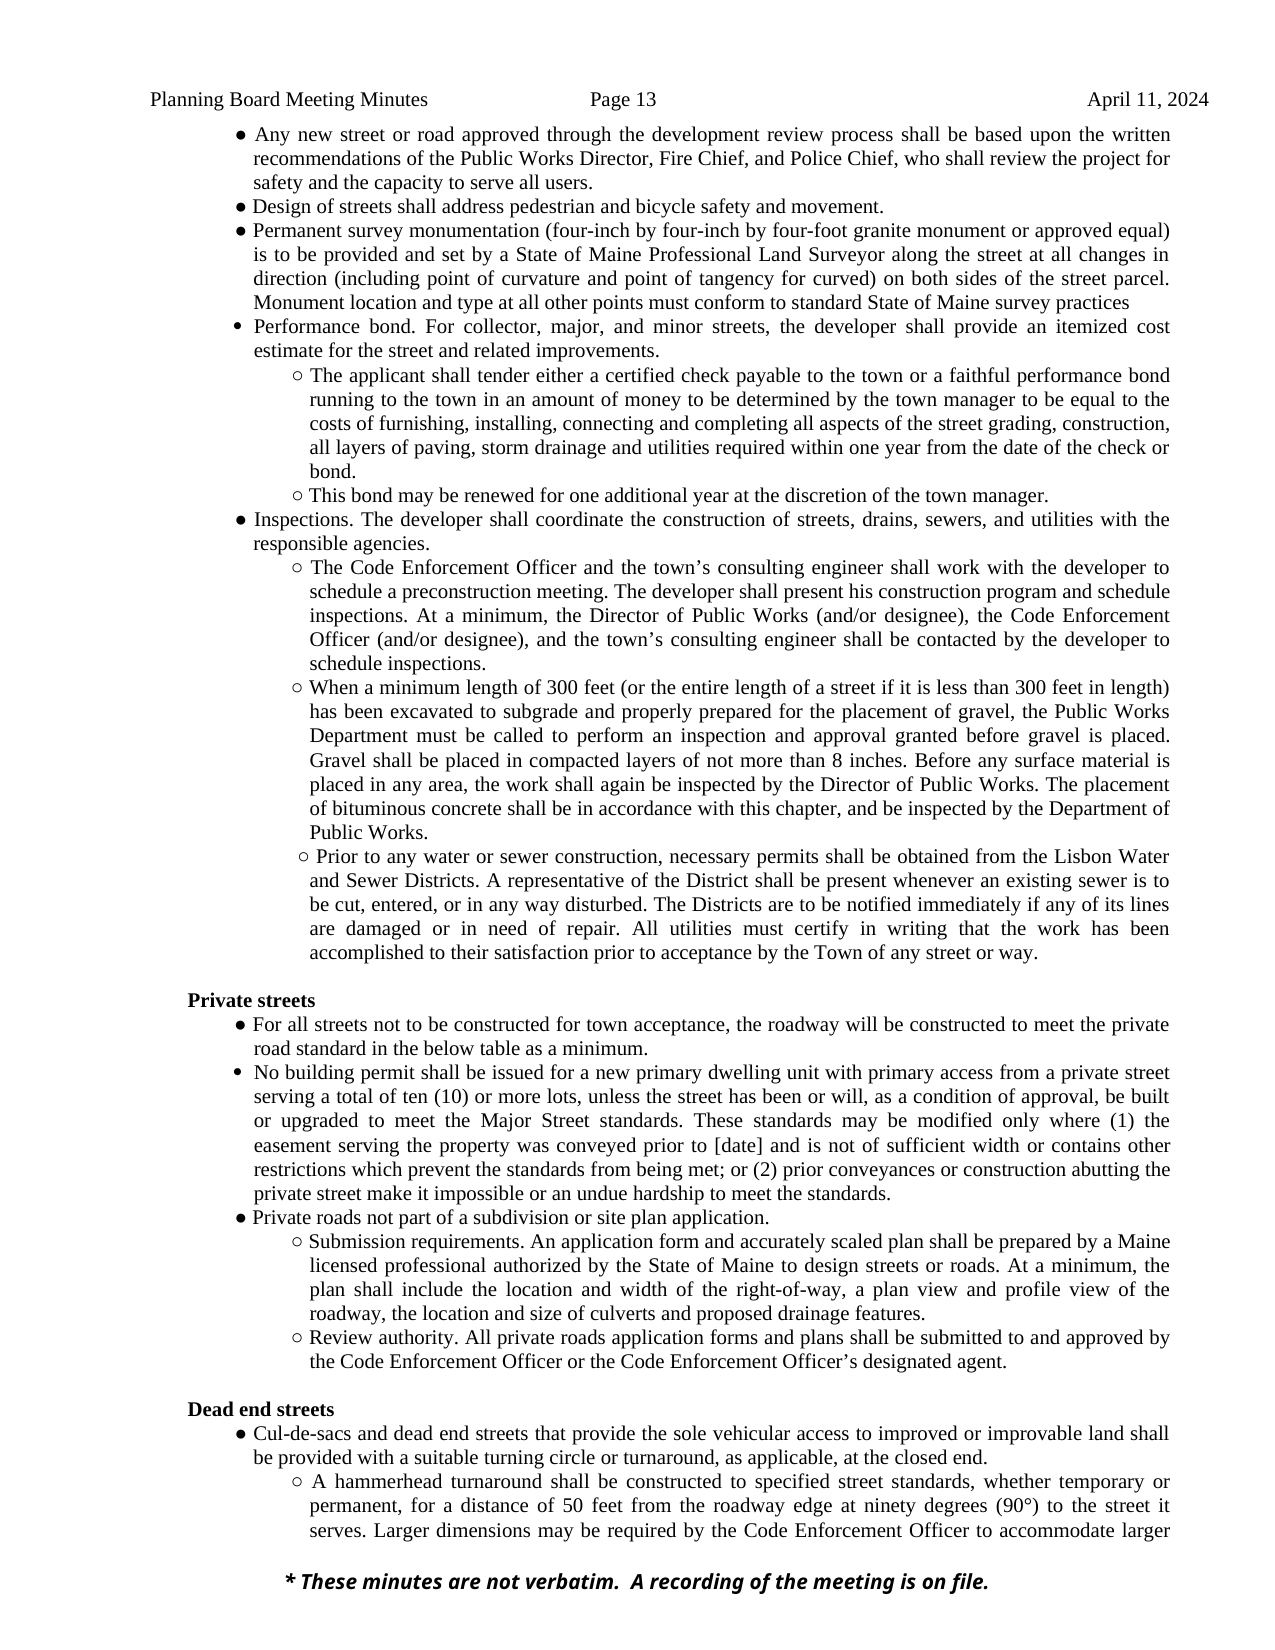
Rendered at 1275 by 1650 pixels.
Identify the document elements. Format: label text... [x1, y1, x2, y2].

list ● Inspections. The developer shall coordinate the construction of streets, drains, sewers, and utilities with the responsible agencies. [234, 507, 1172, 555]
list ● For all streets not to be constructed for town acceptance, the roadway will be constructed to meet the private road standard in the below table as a minimum. [234, 1012, 1172, 1060]
list ○ The Code Enforcement Officer and the town’s consulting engineer shall work with the developer to schedule a preconstruction meeting. The developer shall present his construction program and schedule inspections. At a minimum, the Director of Public Works (and/or designee), the Code Enforcement Officer (and/or designee), and the town’s consulting engineer shall be contacted by the developer to schedule inspections. [291, 555, 1172, 675]
list ○ The applicant shall tender either a certified check payable to the town or a faithful performance bond running to the town in an amount of money to be determined by the town manager to be equal to the costs of furnishing, installing, connecting and completing all aspects of the street grading, construction, all layers of paving, storm drainage and utilities required within one year from the date of the check or bond. [291, 362, 1172, 483]
list ● Design of streets shall address pedestrian and bicycle safety and movement. [187, 194, 1172, 218]
list Dead end streets [187, 1397, 1172, 1421]
list Private streets [187, 988, 1172, 1012]
list ● Private roads not part of a subdivision or site plan application. [234, 1205, 1172, 1229]
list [291, 1469, 1172, 1542]
list Performance bond. For collector, major, and minor streets, the developer shall provide an itemized cost estimate for the street and related improvements. [234, 314, 1172, 362]
list ○ This bond may be renewed for one additional year at the discretion of the town manager. [291, 483, 1172, 507]
list ○ Review authority. All private roads application forms and plans shall be submitted to and approved by the Code Enforcement Officer or the Code Enforcement Officer’s designated agent. [291, 1325, 1172, 1373]
list ○ When a minimum length of 300 feet (or the entire length of a street if it is less than 300 feet in length) has been excavated to subgrade and properly prepared for the placement of gravel, the Public Works Department must be called to perform an inspection and approval granted before gravel is placed. Gravel shall be placed in compacted layers of not more than 8 inches. Before any surface material is placed in any area, the work shall again be inspected by the Director of Public Works. The placement of bituminous concrete shall be in accordance with this chapter, and be inspected by the Department of Public Works. [291, 675, 1172, 844]
list ○ Prior to any water or sewer construction, necessary permits shall be obtained from the Lisbon Water and Sewer Districts. A representative of the District shall be present whenever an existing sewer is to be cut, entered, or in any way disturbed. The Districts are to be notified immediately if any of its lines are damaged or in need of repair. All utilities must certify in writing that the work has been accomplished to their satisfaction prior to acceptance by the Town of any street or way. [291, 844, 1172, 964]
list No building permit shall be issued for a new primary dwelling unit with primary access from a private street serving a total of ten (10) or more lots, unless the street has been or will, as a condition of approval, be built or upgraded to meet the Major Street standards. These standards may be modified only where (1) the easement serving the property was conveyed prior to [date] and is not of sufficient width or contains other restrictions which prevent the standards from being met; or (2) prior conveyances or construction abutting the private street make it impossible or an undue hardship to meet the standards. [234, 1060, 1172, 1205]
list ● Permanent survey monumentation (four-inch by four-inch by four-foot granite monument or approved equal) is to be provided and set by a State of Maine Professional Land Surveyor along the street at all changes in direction (including point of curvature and point of tangency for curved) on both sides of the street parcel. Monument location and type at all other points must conform to standard State of Maine survey practices [234, 218, 1172, 314]
list ● Any new street or road approved through the development review process shall be based upon the written recommendations of the Public Works Director, Fire Chief, and Police Chief, who shall review the project for safety and the capacity to serve all users. [234, 122, 1172, 194]
list ○ Submission requirements. An application form and accurately scaled plan shall be prepared by a Maine licensed professional authorized by the State of Maine to design streets or roads. At a minimum, the plan shall include the location and width of the right-of-way, a plan view and profile view of the roadway, the location and size of culverts and proposed drainage features. [291, 1229, 1172, 1325]
list ● Cul-de-sacs and dead end streets that provide the sole vehicular access to improved or improvable land shall be provided with a suitable turning circle or turnaround, as applicable, at the closed end. [234, 1421, 1172, 1469]
